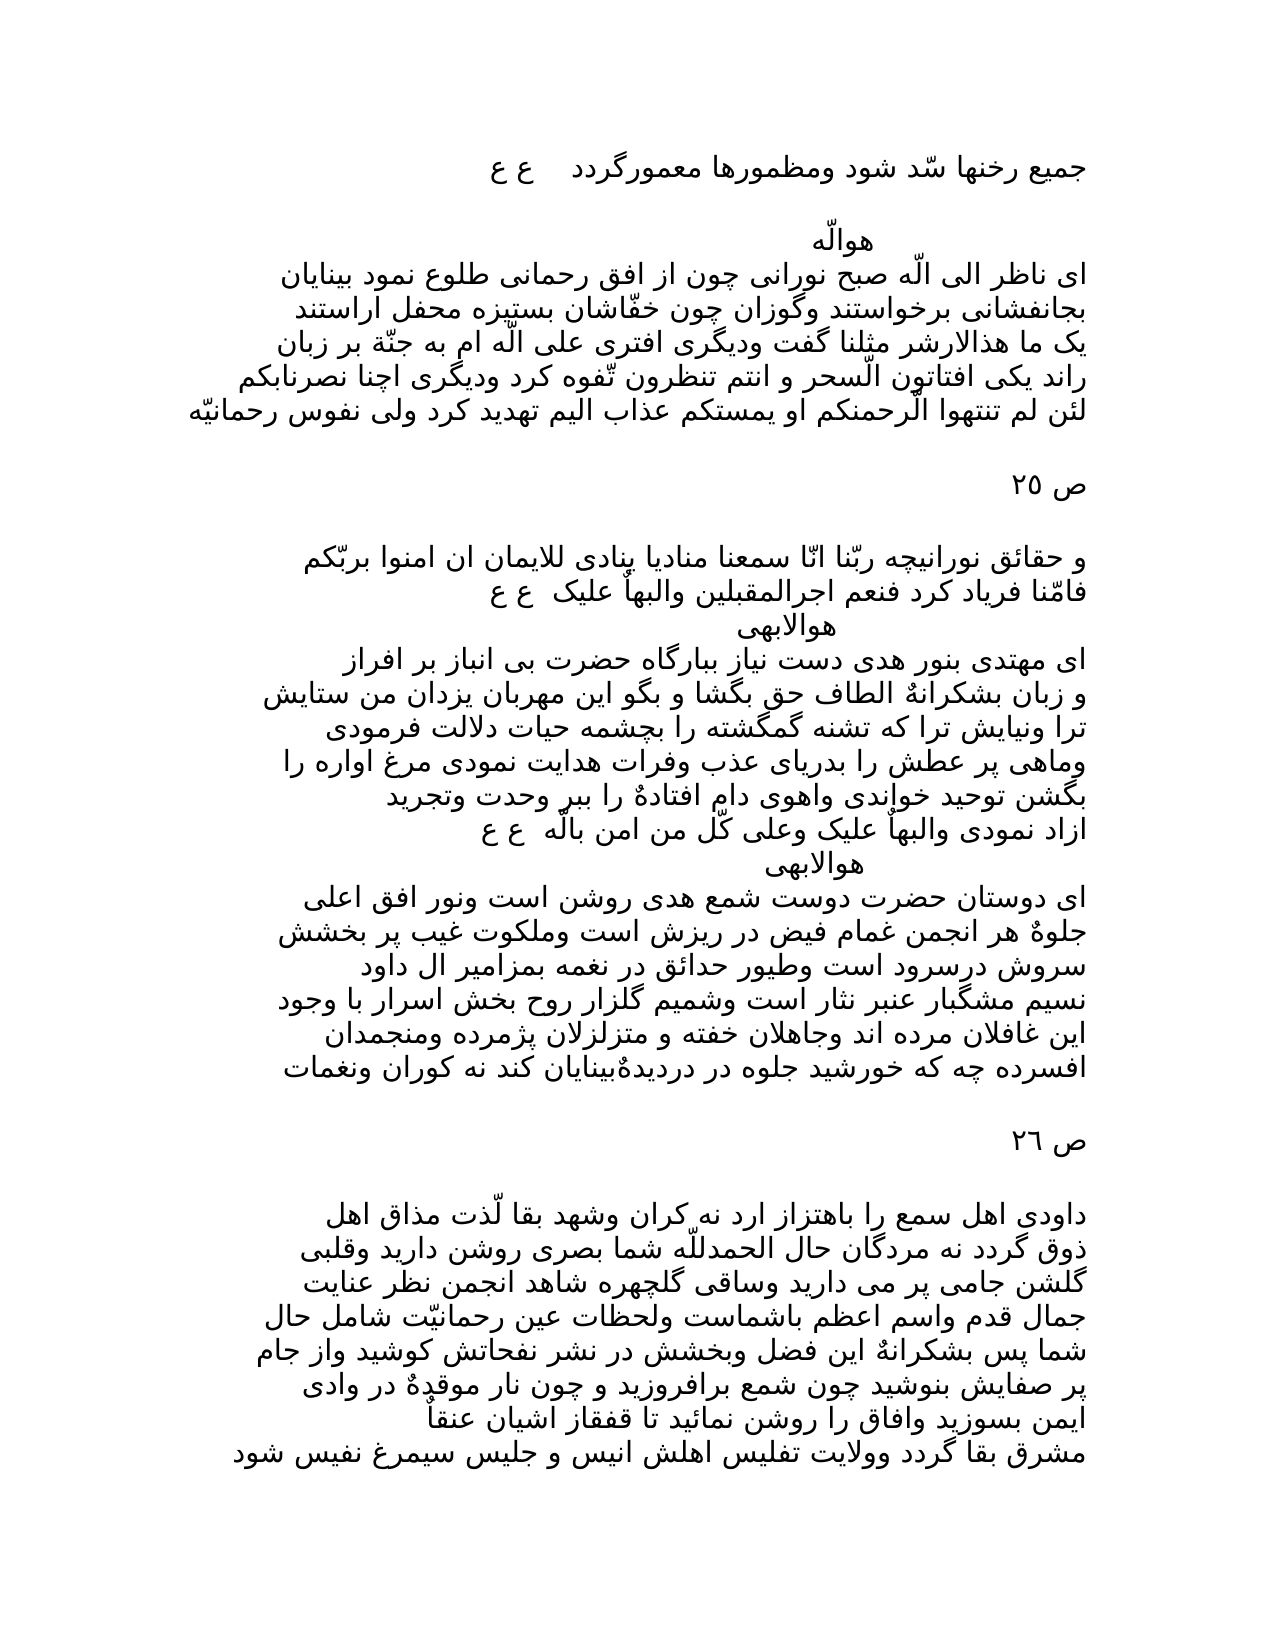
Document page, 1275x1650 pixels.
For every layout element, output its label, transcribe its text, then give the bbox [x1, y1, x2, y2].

text جلوهٌ هر انجمن غمام فيض در ريزش است وملکوت غيب پر بخشش [187, 914, 1087, 948]
text ايمن بسوزيد وافاق را روشن نمائيد تا قفقاز اشيان عنقاٌ [187, 1401, 1087, 1435]
text ص ٢٦ [187, 1124, 1087, 1158]
text بگشن توحيد خواندی واهوی دام افتادهٌ را ببر وحدت وتجريد [187, 778, 1087, 812]
text ترا ونيايش ترا که تشنه گمگشته را بچشمه حيات دلالت فرمودی [187, 711, 1087, 744]
text وماهی پر عطش را بدريای عذب وفرات هدايت نمودی مرغ اواره را [187, 744, 1087, 778]
text داودی اهل سمع را باهتزاز ارد نه کران وشهد بقا لّذت مذاق اهل [187, 1197, 1087, 1231]
text راند يکی افتاتون الّسحر و انتم تنظرون تّفوه کرد وديگری اچنا نصرنابکم [187, 359, 1087, 393]
text لئن لم تنتهوا الّرحمنکم او يمستکم عذاب اليم تهديد کرد ولی نفوس رحمانيّه [187, 393, 1087, 427]
text جميع رخنها سّد شود ومظمورها معمورگردد ع ع [187, 150, 1087, 184]
text فامّنا فرياد کرد فنعم اجرالمقبلين والبهاٌ عليک ع ع [187, 575, 1087, 609]
text يک ما هذالارشر مثلنا گفت وديگری افتری علی الّه ام به جنّة بر زبان [187, 326, 1087, 359]
text ای مهتدی بنور هدی دست نياز ببارگاه حضرت بی انباز بر افراز [187, 643, 1087, 677]
text افسرده چه که خورشيد جلوه در درديدهٌ‌بينايان کند نه کوران ونغمات [187, 1050, 1087, 1084]
text شما پس بشکرانهٌ اين فضل وبخشش در نشر نفحاتش کوشيد واز جام [187, 1333, 1087, 1367]
text سروش درسرود است وطيور حدائق در نغمه بمزامير ال داود [187, 948, 1087, 982]
text ذوق گردد نه مردگان حال الحمدللّه شما بصری روشن داريد وقلبی [187, 1231, 1087, 1265]
text ازاد نمودی والبهاٌ عليک وعلی کّل من امن بالّه ع ع [187, 812, 1087, 846]
text ای دوستان حضرت دوست شمع هدی روشن است ونور افق اعلی [187, 880, 1087, 914]
text مشرق بقا گردد وولايت تفليس اهلش انيس و جليس سيمرغ نفيس شود [187, 1435, 1087, 1469]
text نسيم مشگبار عنبر نثار است وشميم گلزار روح بخش اسرار با وجود [187, 982, 1087, 1016]
text هوالابهی [187, 609, 1087, 643]
text گلشن جامی پر می داريد وساقی گلچهره شاهد انجمن نظر عنايت [187, 1265, 1087, 1299]
text ای ناظر الی الّه صبح نورانی چون از افق رحمانی طلوع نمود بينايان [187, 258, 1087, 292]
text اين غافلان مرده اند وجاهلان خفته و متزلزلان پژمرده ومنجمدان [187, 1016, 1087, 1050]
text هوالّه [187, 224, 1087, 258]
text و حقائق نورانيچه ربّنا انّا سمعنا مناديا ينادی للايمان ان امنوا بربّکم [187, 541, 1087, 575]
text پر صفايش بنوشيد چون شمع برافروزيد و چون نار موقدهٌ در وادی [187, 1367, 1087, 1401]
text جمال قدم واسم اعظم باشماست ولحظات عين رحمانيّت شامل حال [187, 1299, 1087, 1333]
text و زبان بشکرانهٌ الطاف حق بگشا و بگو اين مهربان يزدان من ستايش [187, 677, 1087, 711]
text ص ٢٥ [187, 467, 1087, 501]
text بجانفشانی برخواستند وگوزان چون خفّاشان بستيزه محفل اراستند [187, 292, 1087, 326]
text هوالابهی [187, 846, 1087, 880]
